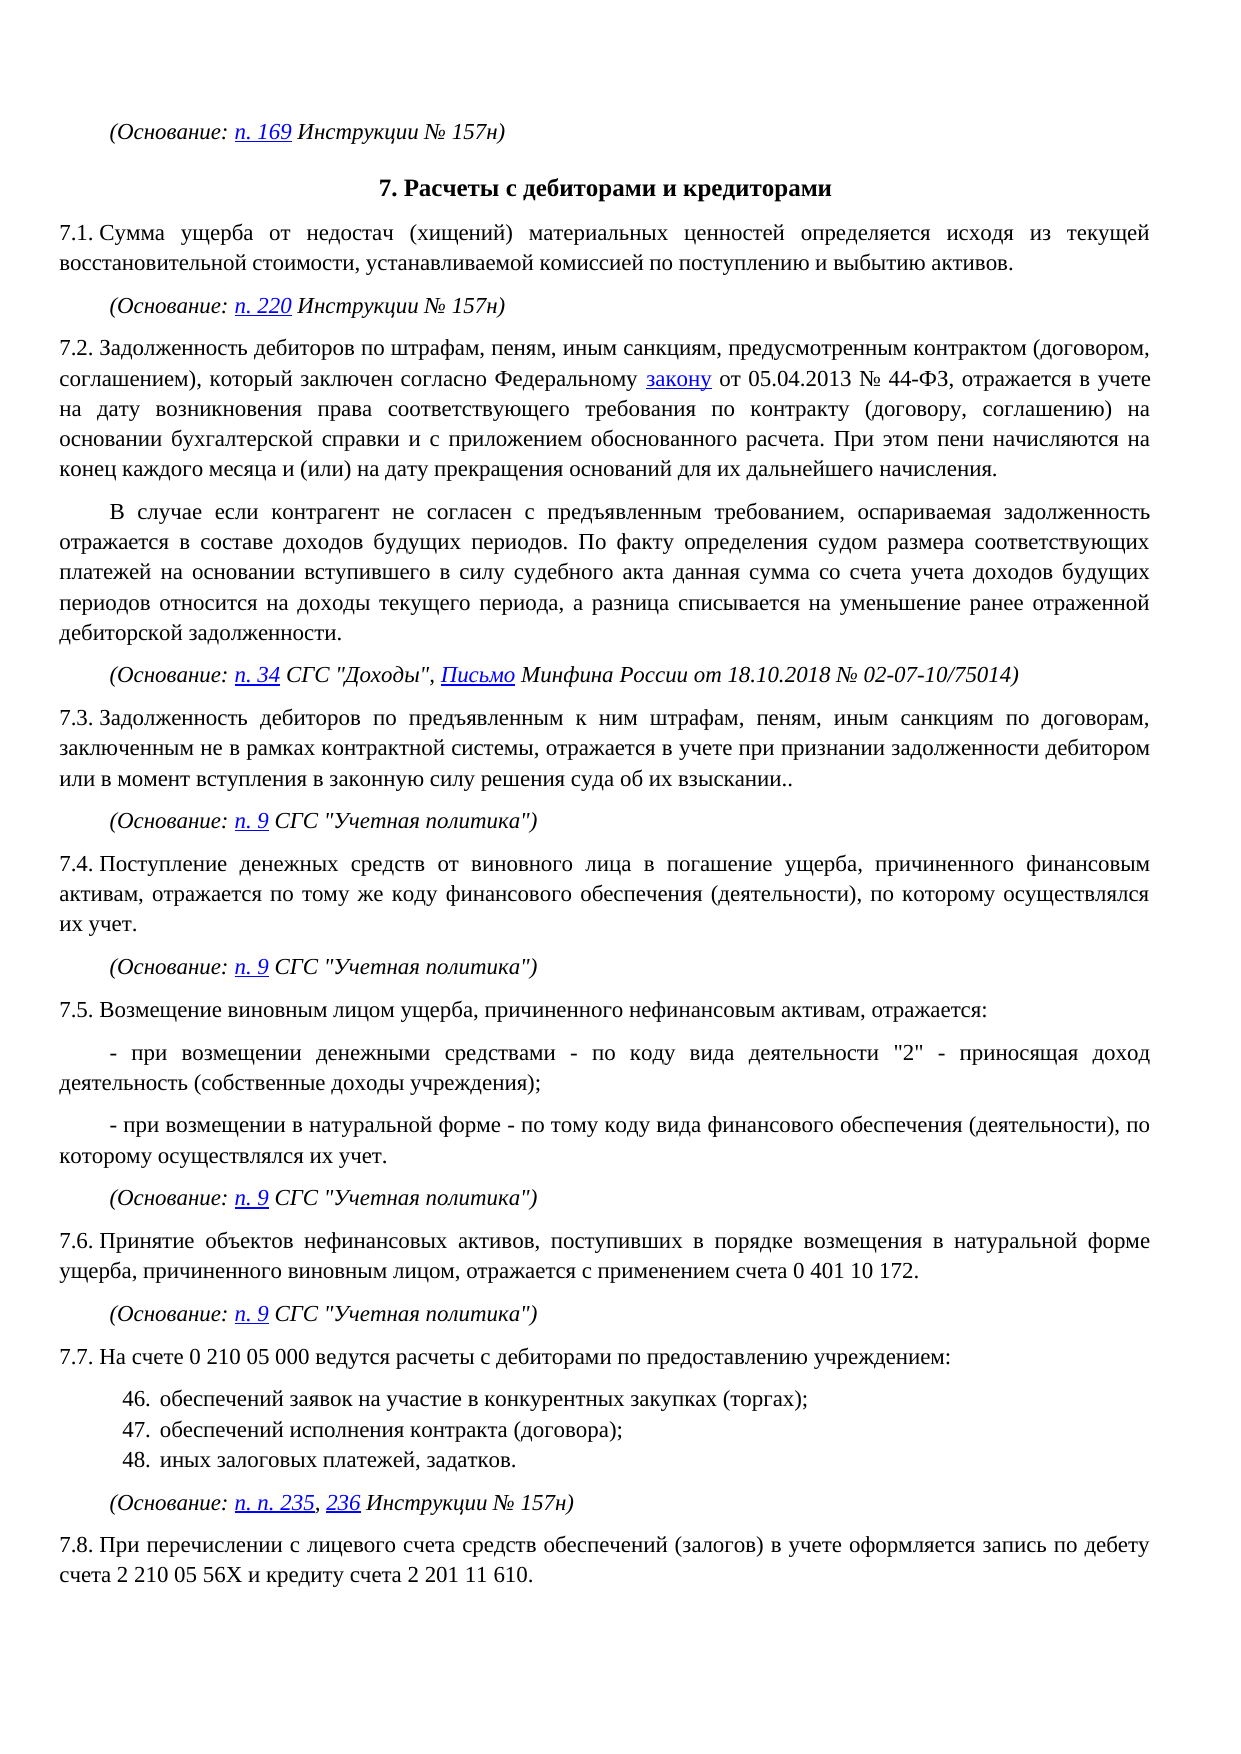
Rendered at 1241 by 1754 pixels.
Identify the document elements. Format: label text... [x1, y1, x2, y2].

subtitle Задолженность дебиторов по предъявленным к ним штрафам, пеням, иным санкциям по договорам, заключенным не в рамках контрактной системы, отражается в учете при признании задолженности дебитором или в момент вступления в законную силу решения суда об их взыскании.. [59, 704, 1152, 791]
text - при возмещении денежными средствами - по коду вида деятельности "2" - приносящая доход деятельность (собственные доходы учреждения); [59, 1039, 1152, 1095]
text (Основание: п. 34 СГС "Доходы", Письмо Минфина России от 18.10.2018 № 02-07-10/75014) [59, 662, 1152, 688]
list обеспечений заявок на участие в конкурентных закупках (торгах); [122, 1386, 1152, 1412]
text (Основание: п. 9 СГС "Учетная политика") [59, 953, 1152, 979]
subtitle Сумма ущерба от недостач (хищений) материальных ценностей определяется исходя из текущей восстановительной стоимости, устанавливаемой комиссией по поступлению и выбытию активов. [59, 219, 1152, 275]
text (Основание: п. 9 СГС "Учетная политика") [59, 807, 1152, 834]
text В случае если контрагент не согласен с предъявленным требованием, оспариваемая задолженность отражается в составе доходов будущих периодов. По факту определения судом размера соответствующих платежей на основании вступившего в силу судебного акта данная сумма со счета учета доходов будущих периодов относится на доходы текущего периода, а разница списывается на уменьшение ранее отраженной дебиторской задолженности. [59, 498, 1152, 645]
subtitle Расчеты с дебиторами и кредиторами [59, 173, 1152, 202]
text (Основание: п. 9 СГС "Учетная политика") [59, 1184, 1152, 1211]
text - при возмещении в натуральной форме - по тому коду вида финансового обеспечения (деятельности), по которому осуществлялся их учет. [59, 1112, 1152, 1168]
text (Основание: п. п. 235, 236 Инструкции № 157н) [59, 1489, 1152, 1515]
subtitle Возмещение виновным лицом ущерба, причиненного нефинансовым активам, отражается: [59, 996, 1152, 1022]
subtitle Принятие объектов нефинансовых активов, поступивших в порядке возмещения в натуральной форме ущерба, причиненного виновным лицом, отражается с применением счета 0 401 10 172. [59, 1227, 1152, 1284]
subtitle Задолженность дебиторов по штрафам, пеням, иным санкциям, предусмотренным контрактом (договором, соглашением), который заключен согласно Федеральному закону от 05.04.2013 № 44-ФЗ, отражается в учете на дату возникновения права соответствующего требования по контракту (договору, соглашению) на основании бухгалтерской справки и с приложением обоснованного расчета. При этом пени начисляются на конец каждого месяца и (или) на дату прекращения оснований для их дальнейшего начисления. [59, 334, 1152, 482]
subtitle Поступление денежных средств от виновного лица в погашение ущерба, причиненного финансовым активам, отражается по тому же коду финансового обеспечения (деятельности), по которому осуществлялся их учет. [59, 850, 1152, 937]
subtitle На счете 0 210 05 000 ведутся расчеты с дебиторами по предоставлению учреждением: [59, 1343, 1152, 1369]
subtitle При перечислении с лицевого счета средств обеспечений (залогов) в учете оформляется запись по дебету счета 2 210 05 56Х и кредиту счета 2 201 11 610. [59, 1531, 1152, 1588]
text (Основание: п. 169 Инструкции № 157н) [59, 118, 1152, 144]
list иных залоговых платежей, задатков. [122, 1446, 1152, 1472]
list обеспечений исполнения контракта (договора); [122, 1416, 1152, 1442]
text (Основание: п. 220 Инструкции № 157н) [59, 292, 1152, 318]
text (Основание: п. 9 СГС "Учетная политика") [59, 1300, 1152, 1326]
